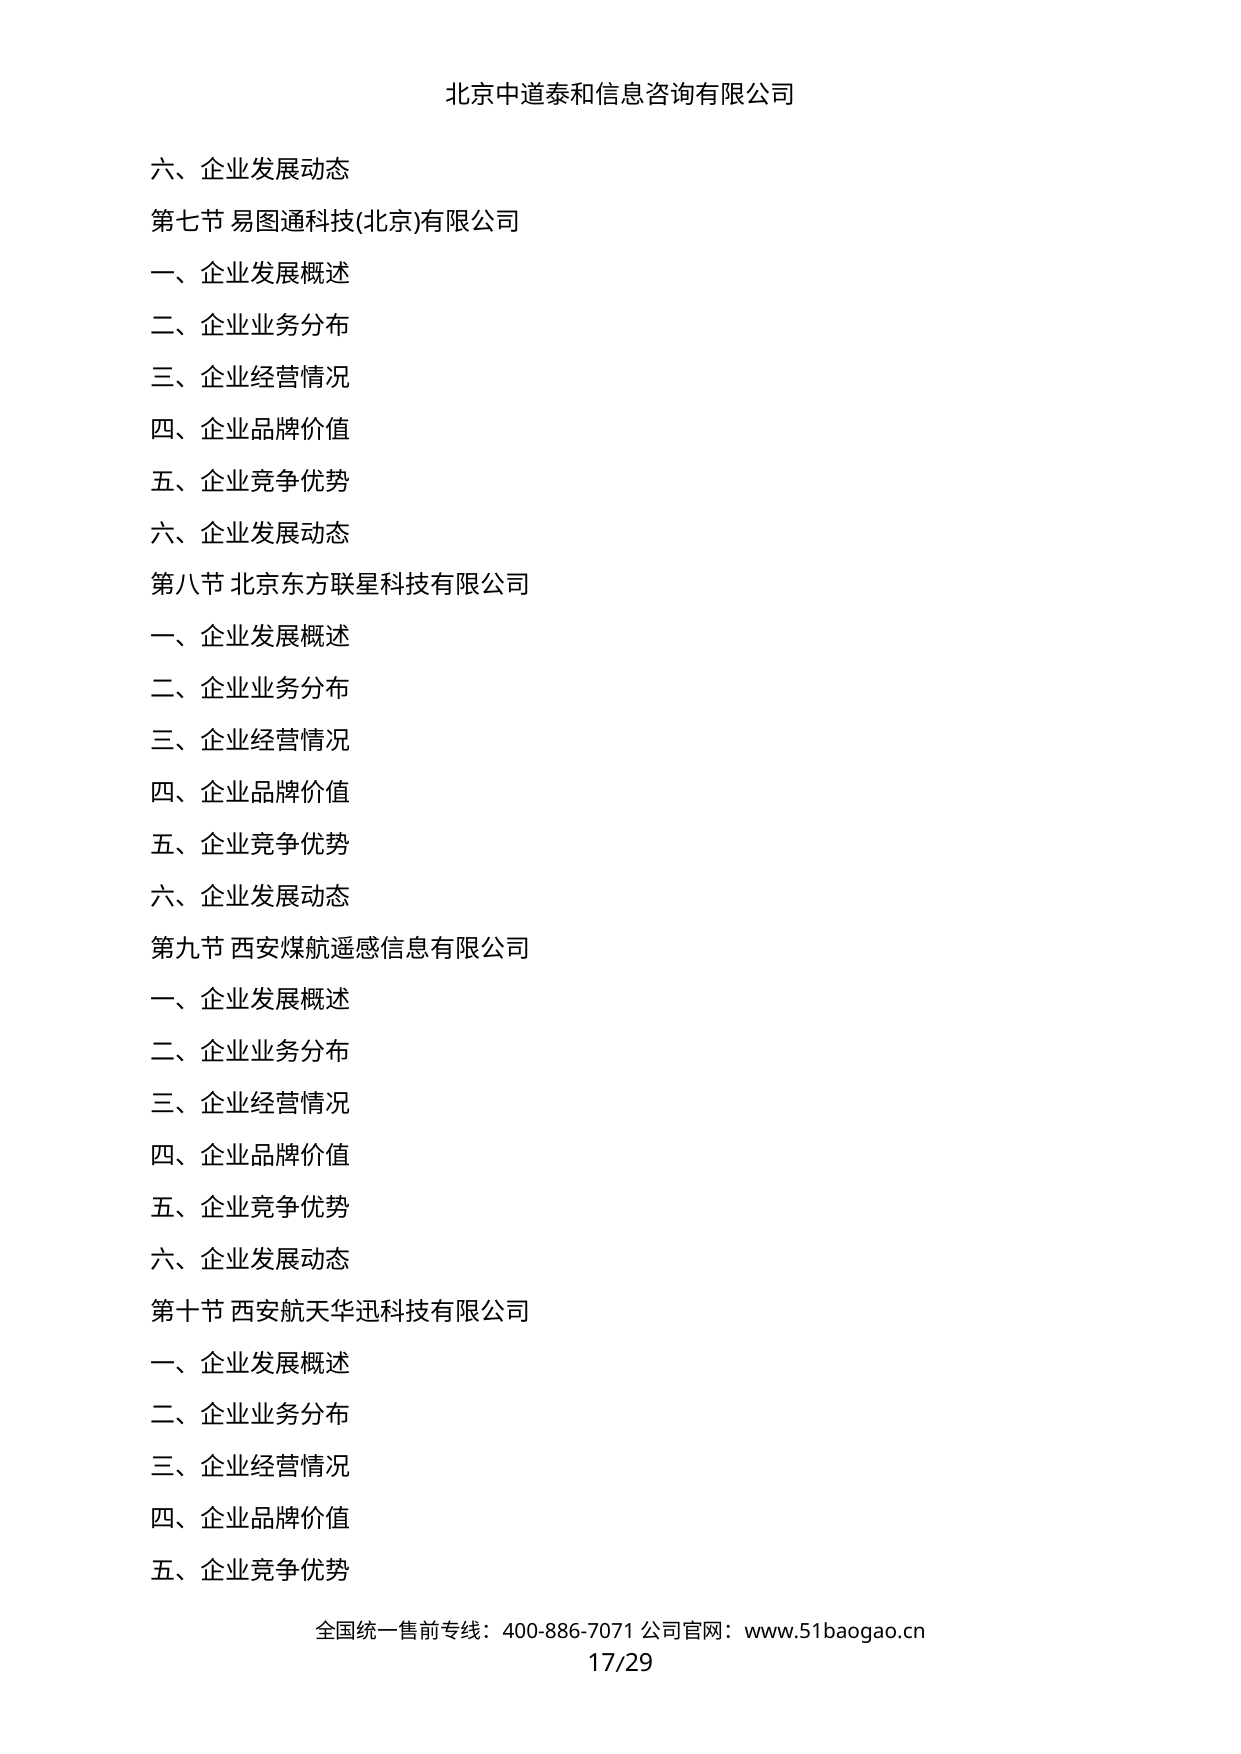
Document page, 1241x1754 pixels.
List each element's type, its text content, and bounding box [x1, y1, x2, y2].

text 二、企业业务分布 [150, 1032, 1090, 1068]
text 二、企业业务分布 [150, 669, 1090, 705]
text 第八节 北京东方联星科技有限公司 [150, 565, 1090, 601]
text 四、企业品牌价值 [150, 1499, 1090, 1535]
text 六、企业发展动态 [150, 1239, 1090, 1276]
text 一、企业发展概述 [150, 254, 1090, 290]
text 六、企业发展动态 [150, 876, 1090, 912]
text 第九节 西安煤航遥感信息有限公司 [150, 928, 1090, 964]
text 六、企业发展动态 [150, 150, 1090, 186]
text 二、企业业务分布 [150, 1395, 1090, 1431]
text 三、企业经营情况 [150, 1084, 1090, 1120]
text 二、企业业务分布 [150, 306, 1090, 342]
text 一、企业发展概述 [150, 980, 1090, 1016]
text 四、企业品牌价值 [150, 772, 1090, 809]
text 四、企业品牌价值 [150, 409, 1090, 446]
text 六、企业发展动态 [150, 513, 1090, 549]
text 一、企业发展概述 [150, 1343, 1090, 1379]
text 五、企业竞争优势 [150, 1187, 1090, 1224]
text 三、企业经营情况 [150, 721, 1090, 757]
text 五、企业竞争优势 [150, 461, 1090, 497]
text 四、企业品牌价值 [150, 1136, 1090, 1172]
text 第七节 易图通科技(北京)有限公司 [150, 202, 1090, 238]
text 五、企业竞争优势 [150, 1551, 1090, 1587]
text 三、企业经营情况 [150, 1447, 1090, 1483]
text 五、企业竞争优势 [150, 824, 1090, 861]
text 第十节 西安航天华迅科技有限公司 [150, 1291, 1090, 1327]
text 一、企业发展概述 [150, 617, 1090, 653]
text 三、企业经营情况 [150, 357, 1090, 394]
